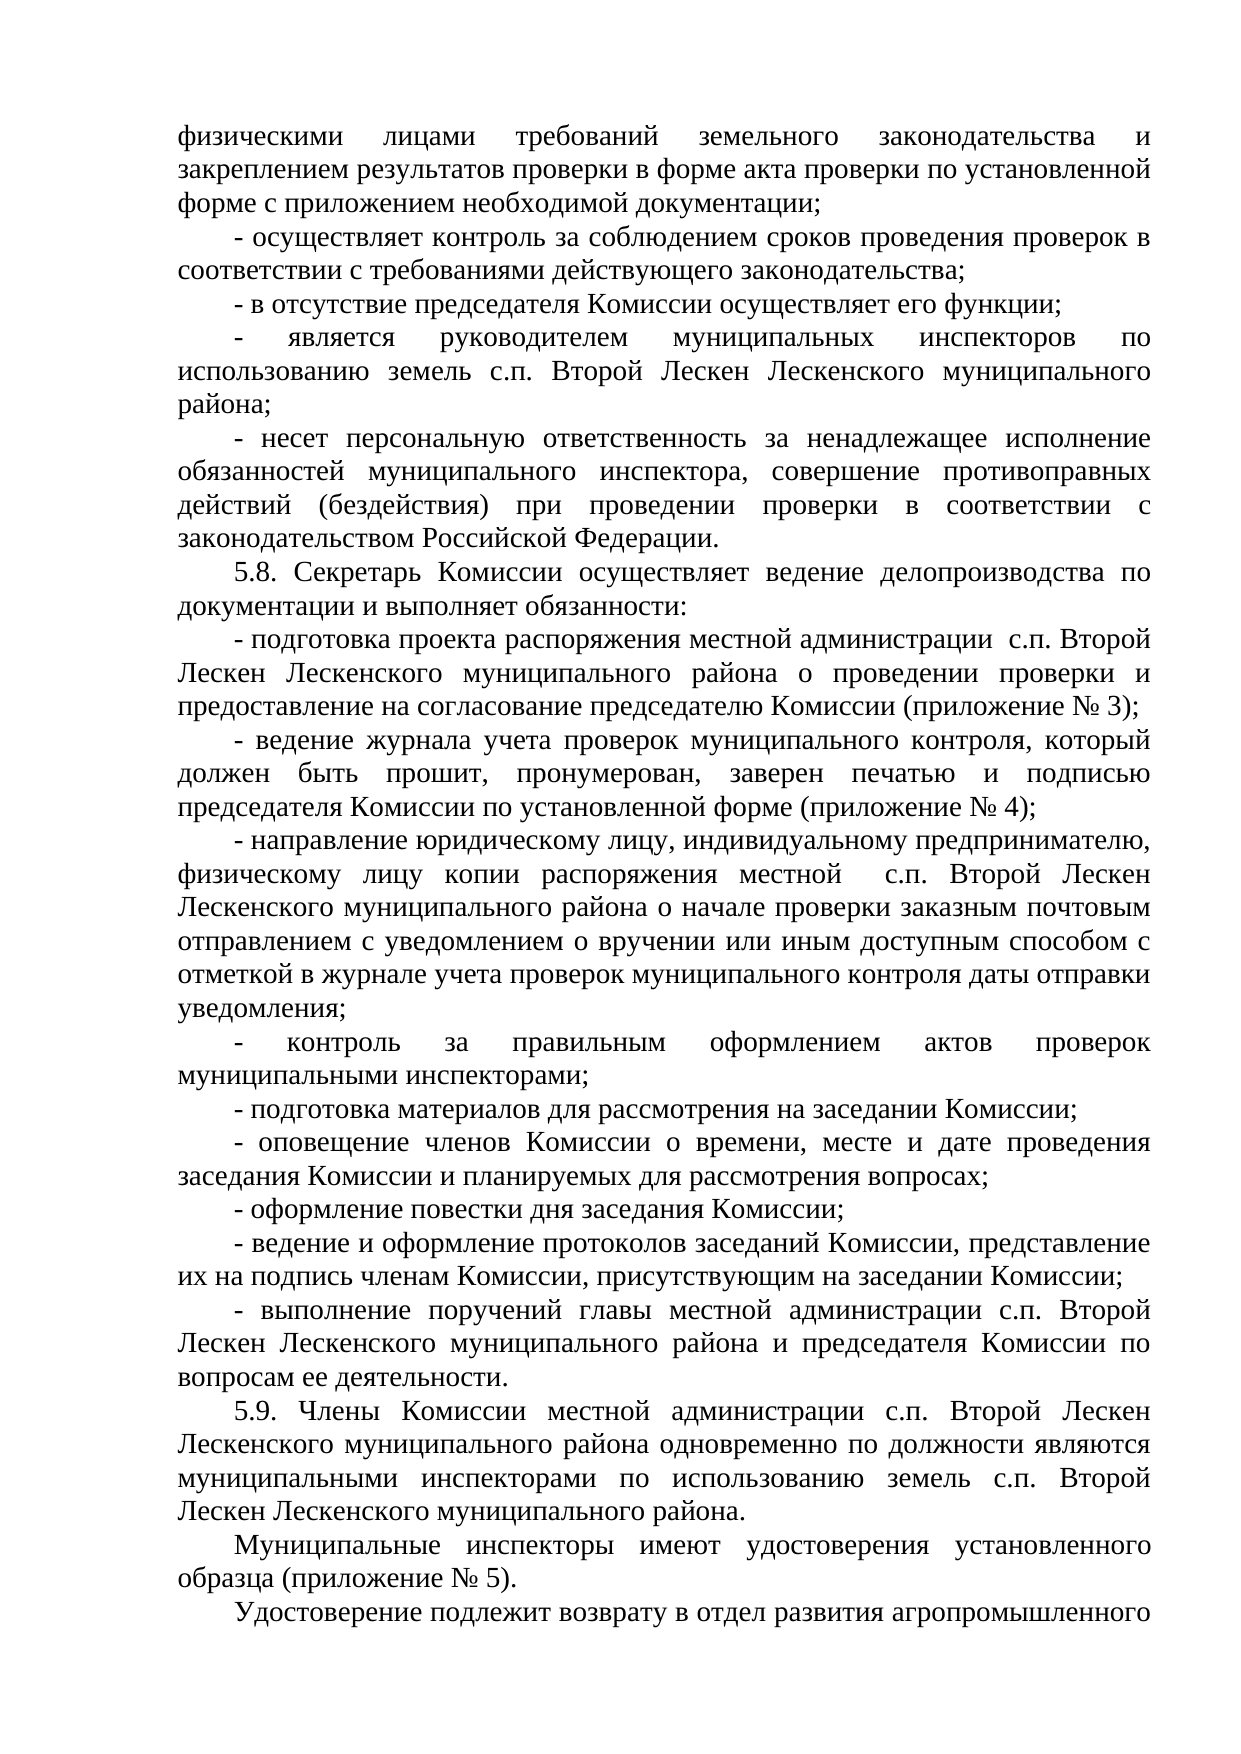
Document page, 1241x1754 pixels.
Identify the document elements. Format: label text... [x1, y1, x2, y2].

text - в отсутствие председателя Комиссии осуществляет его функции; [177, 286, 1152, 319]
text - контроль за правильным оформлением актов проверок муниципальными инспекторами; [177, 1024, 1152, 1091]
text - оформление повестки дня заседания Комиссии; [177, 1191, 1152, 1225]
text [177, 118, 1152, 219]
text - подготовка материалов для рассмотрения на заседании Комиссии; [177, 1091, 1152, 1124]
text - несет персональную ответственность за ненадлежащее исполнение обязанностей муниципального инспектора, совершение противоправных действий (бездействия) при проведении проверки в соответствии с законодательством Российской Федерации. [177, 420, 1152, 554]
text - оповещение членов Комиссии о времени, месте и дате проведения заседания Комиссии и планируемых для рассмотрения вопросах; [177, 1124, 1152, 1191]
text - осуществляет контроль за соблюдением сроков проведения проверок в соответствии с требованиями действующего законодательства; [177, 219, 1152, 286]
text - выполнение поручений главы местной администрации с.п. Второй Лескен Лескенского муниципального района и председателя Комиссии по вопросам ее деятельности. [177, 1292, 1152, 1393]
text - направление юридическому лицу, индивидуальному предпринимателю, физическому лицу копии распоряжения местной с.п. Второй Лескен Лескенского муниципального района о начале проверки заказным почтовым отправлением с уведомлением о вручении или иным доступным способом с отметкой в журнале учета проверок муниципального контроля даты отправки уведомления; [177, 822, 1152, 1024]
text - подготовка проекта распоряжения местной администрации с.п. Второй Лескен Лескенского муниципального района о проведении проверки и предоставление на согласование председателю Комиссии (приложение № 3); [177, 621, 1152, 722]
text - является руководителем муниципальных инспекторов по использованию земель с.п. Второй Лескен Лескенского муниципального района; [177, 319, 1152, 420]
text - ведение журнала учета проверок муниципального контроля, который должен быть прошит, пронумерован, заверен печатью и подписью председателя Комиссии по установленной форме (приложение № 4); [177, 722, 1152, 822]
text 5.9. Члены Комиссии местной администрации с.п. Второй Лескен Лескенского муниципального района одновременно по должности являются муниципальными инспекторами по использованию земель с.п. Второй Лескен Лескенского муниципального района. [177, 1393, 1152, 1527]
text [177, 1594, 1152, 1627]
text - ведение и оформление протоколов заседаний Комиссии, представление их на подпись членам Комиссии, присутствующим на заседании Комиссии; [177, 1225, 1152, 1292]
text 5.8. Секретарь Комиссии осуществляет ведение делопроизводства по документации и выполняет обязанности: [177, 554, 1152, 621]
text Муниципальные инспекторы имеют удостоверения установленного образца (приложение № 5). [177, 1527, 1152, 1594]
